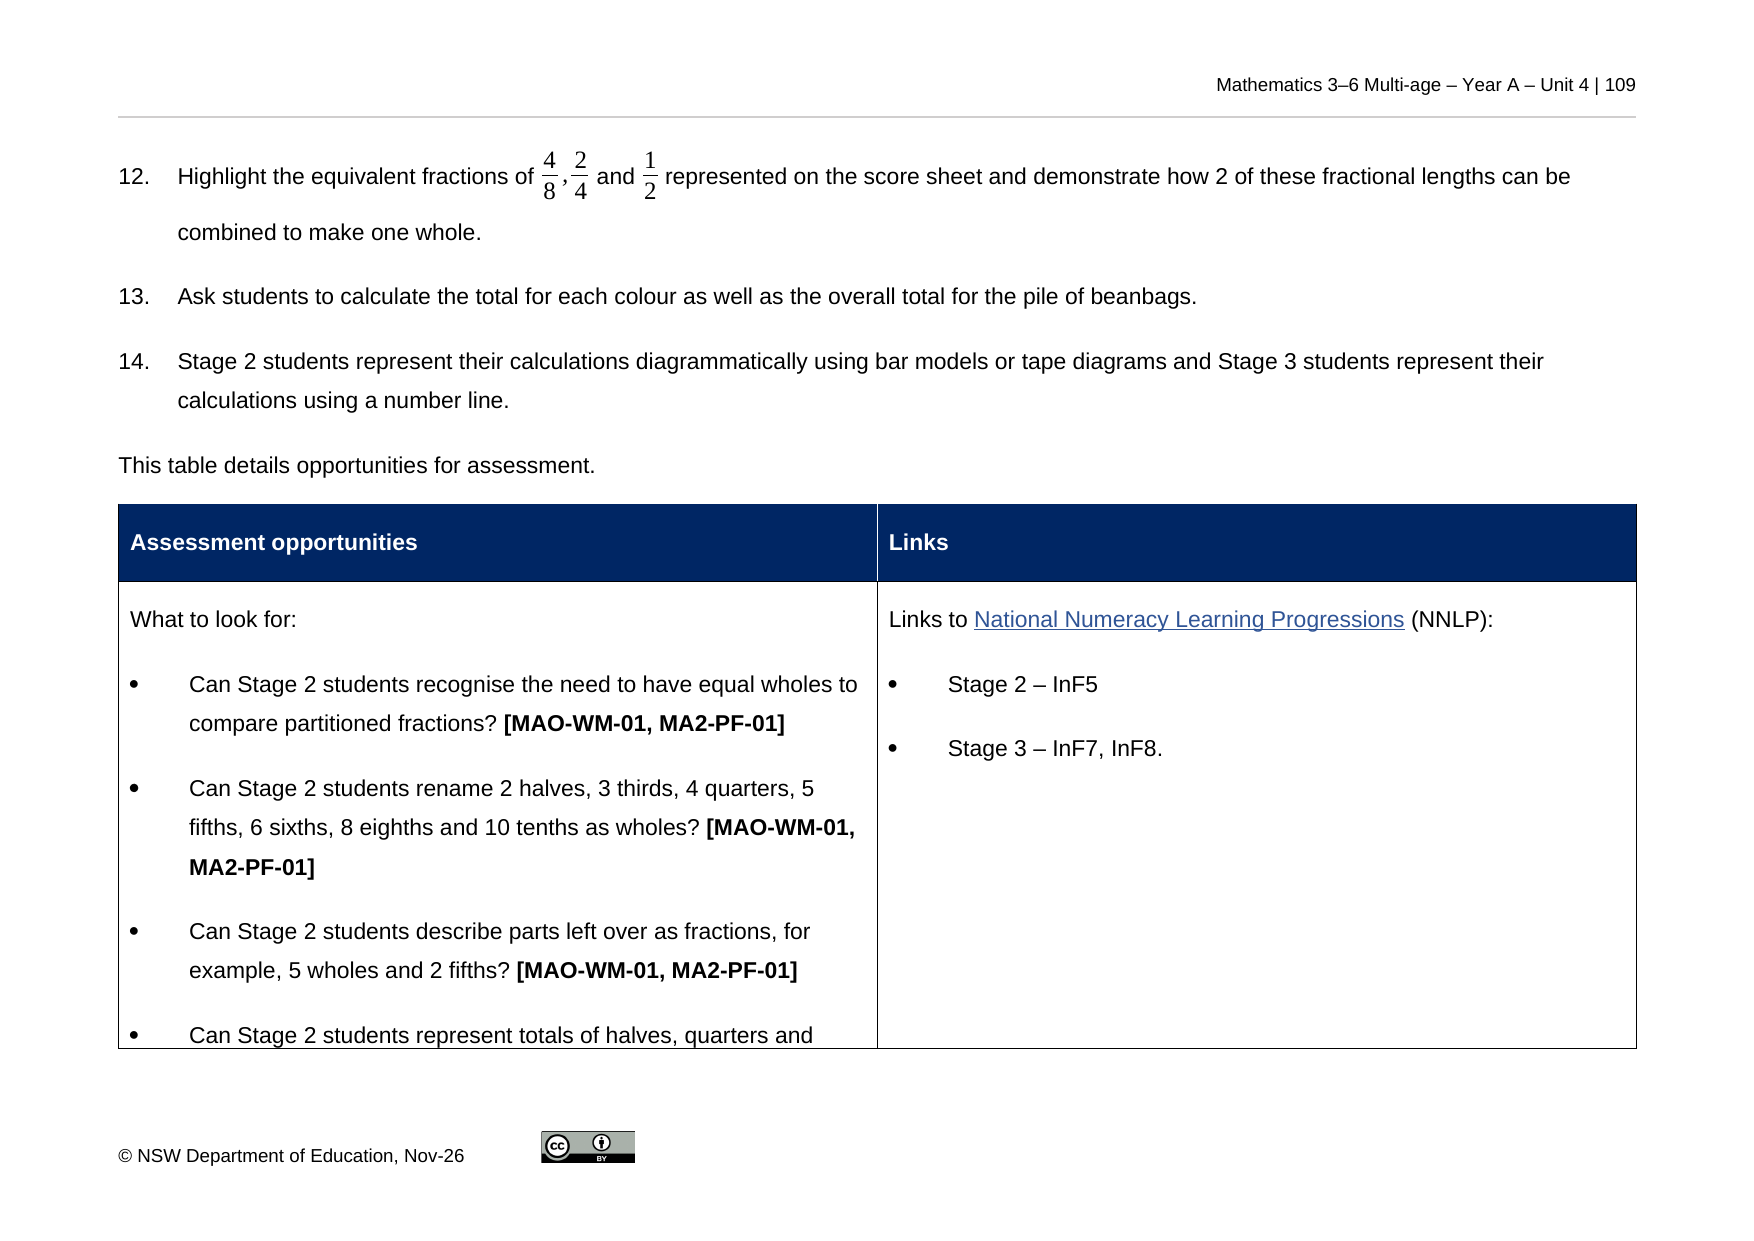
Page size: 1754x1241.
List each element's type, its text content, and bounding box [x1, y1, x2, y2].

text This table details opportunities for assessment. [118, 452, 1636, 478]
list Highlight the equivalent fractions of and represented on the score sheet and demonstrate how 2 of these fractional lengths can be combined to make one whole. [118, 147, 1636, 245]
table_header Links [878, 504, 1636, 581]
table_cell Links to National Numeracy Learning Progressions (NNLP): Stage 2 – InF5 Stage 3 – InF7, InF8. [878, 582, 1636, 1048]
list Ask students to calculate the total for each colour as well as the overall total for the pile of beanbags. [118, 283, 1636, 309]
table_header Assessment opportunities [119, 504, 877, 581]
picture [541, 1131, 635, 1163]
list Stage 2 students represent their calculations diagrammatically using bar models or tape diagrams and Stage 3 students represent their calculations using a number line. [118, 348, 1636, 413]
